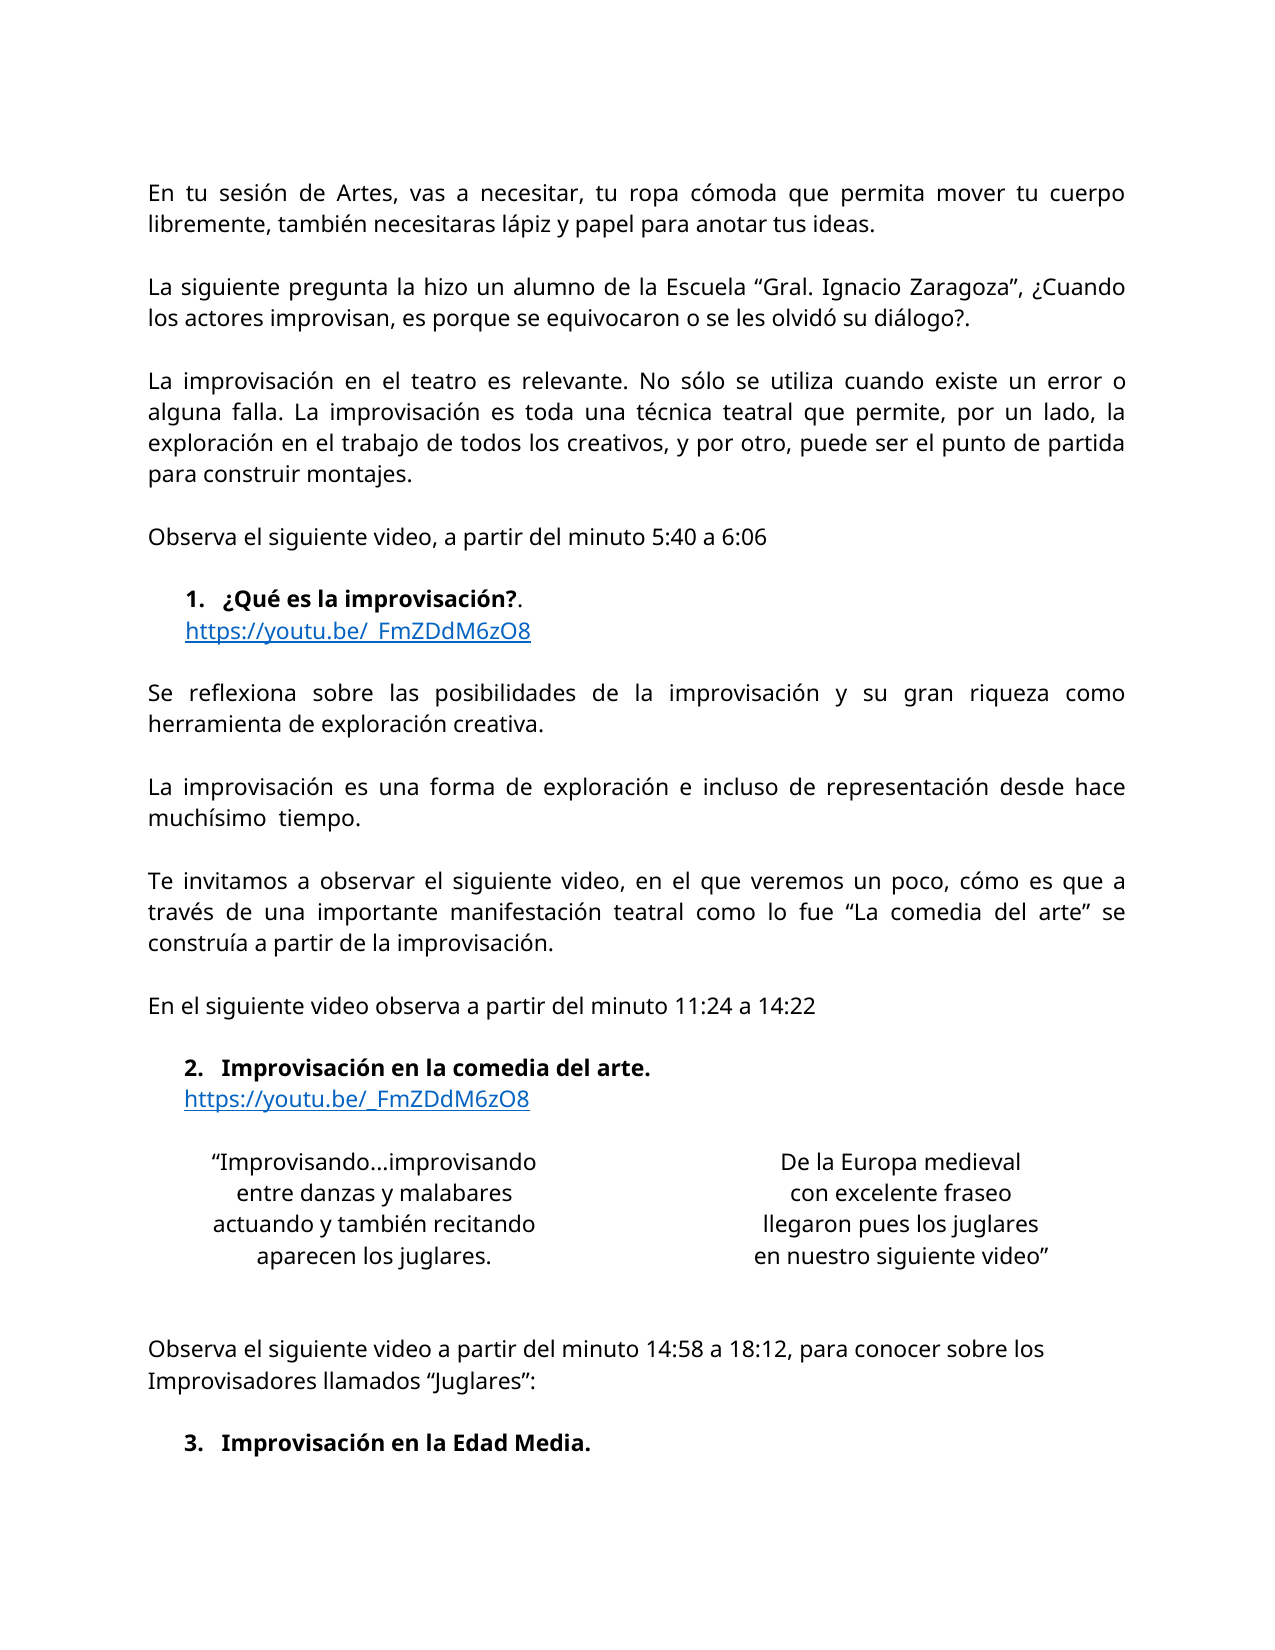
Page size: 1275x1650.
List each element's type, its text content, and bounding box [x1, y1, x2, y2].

text La improvisación es una forma de exploración e incluso de representación desde hace muchísimo tiempo. [148, 771, 1127, 833]
text Te invitamos a observar el siguiente video, en el que veremos un poco, cómo es que a través de una importante manifestación teatral como lo fue “La comedia del arte” se construía a partir de la improvisación. [148, 865, 1127, 958]
list ¿Qué es la improvisación?. [185, 583, 1127, 615]
text Se reflexiona sobre las posibilidades de la improvisación y su gran riqueza como herramienta de exploración creativa. [148, 677, 1127, 740]
text Observa el siguiente video, a partir del minuto 5:40 a 6:06 [148, 521, 1127, 552]
text De la Europa medieval [674, 1146, 1127, 1177]
text en nuestro siguiente video” [674, 1240, 1127, 1271]
text https://youtu.be/_FmZDdM6zO8 [185, 615, 1127, 646]
text https://youtu.be/_FmZDdM6zO8 [184, 1083, 1127, 1115]
text actuando y también recitando [148, 1208, 601, 1240]
list Improvisación en la comedia del arte. [184, 1052, 1127, 1083]
text En el siguiente video observa a partir del minuto 11:24 a 14:22 [148, 990, 1127, 1021]
text entre danzas y malabares [148, 1177, 601, 1208]
text En tu sesión de Artes, vas a necesitar, tu ropa cómoda que permita mover tu cuerpo libremente, también necesitaras lápiz y papel para anotar tus ideas. [148, 177, 1127, 240]
text con excelente fraseo [674, 1177, 1127, 1208]
text La siguiente pregunta la hizo un alumno de la Escuela “Gral. Ignacio Zaragoza”, ¿Cuando los actores improvisan, es porque se equivocaron o se les olvidó su diálogo?. [148, 271, 1127, 333]
text Observa el siguiente video a partir del minuto 14:58 a 18:12, para conocer sobre los Improvisadores llamados “Juglares”: [148, 1333, 1127, 1396]
text “Improvisando...improvisando [148, 1146, 601, 1177]
list Improvisación en la Edad Media. [184, 1427, 1127, 1458]
text llegaron pues los juglares [674, 1208, 1127, 1240]
text aparecen los juglares. [148, 1240, 601, 1271]
text La improvisación en el teatro es relevante. No sólo se utiliza cuando existe un error o alguna falla. La improvisación es toda una técnica teatral que permite, por un lado, la exploración en el trabajo de todos los creativos, y por otro, puede ser el punto de partida para construir montajes. [148, 365, 1127, 490]
